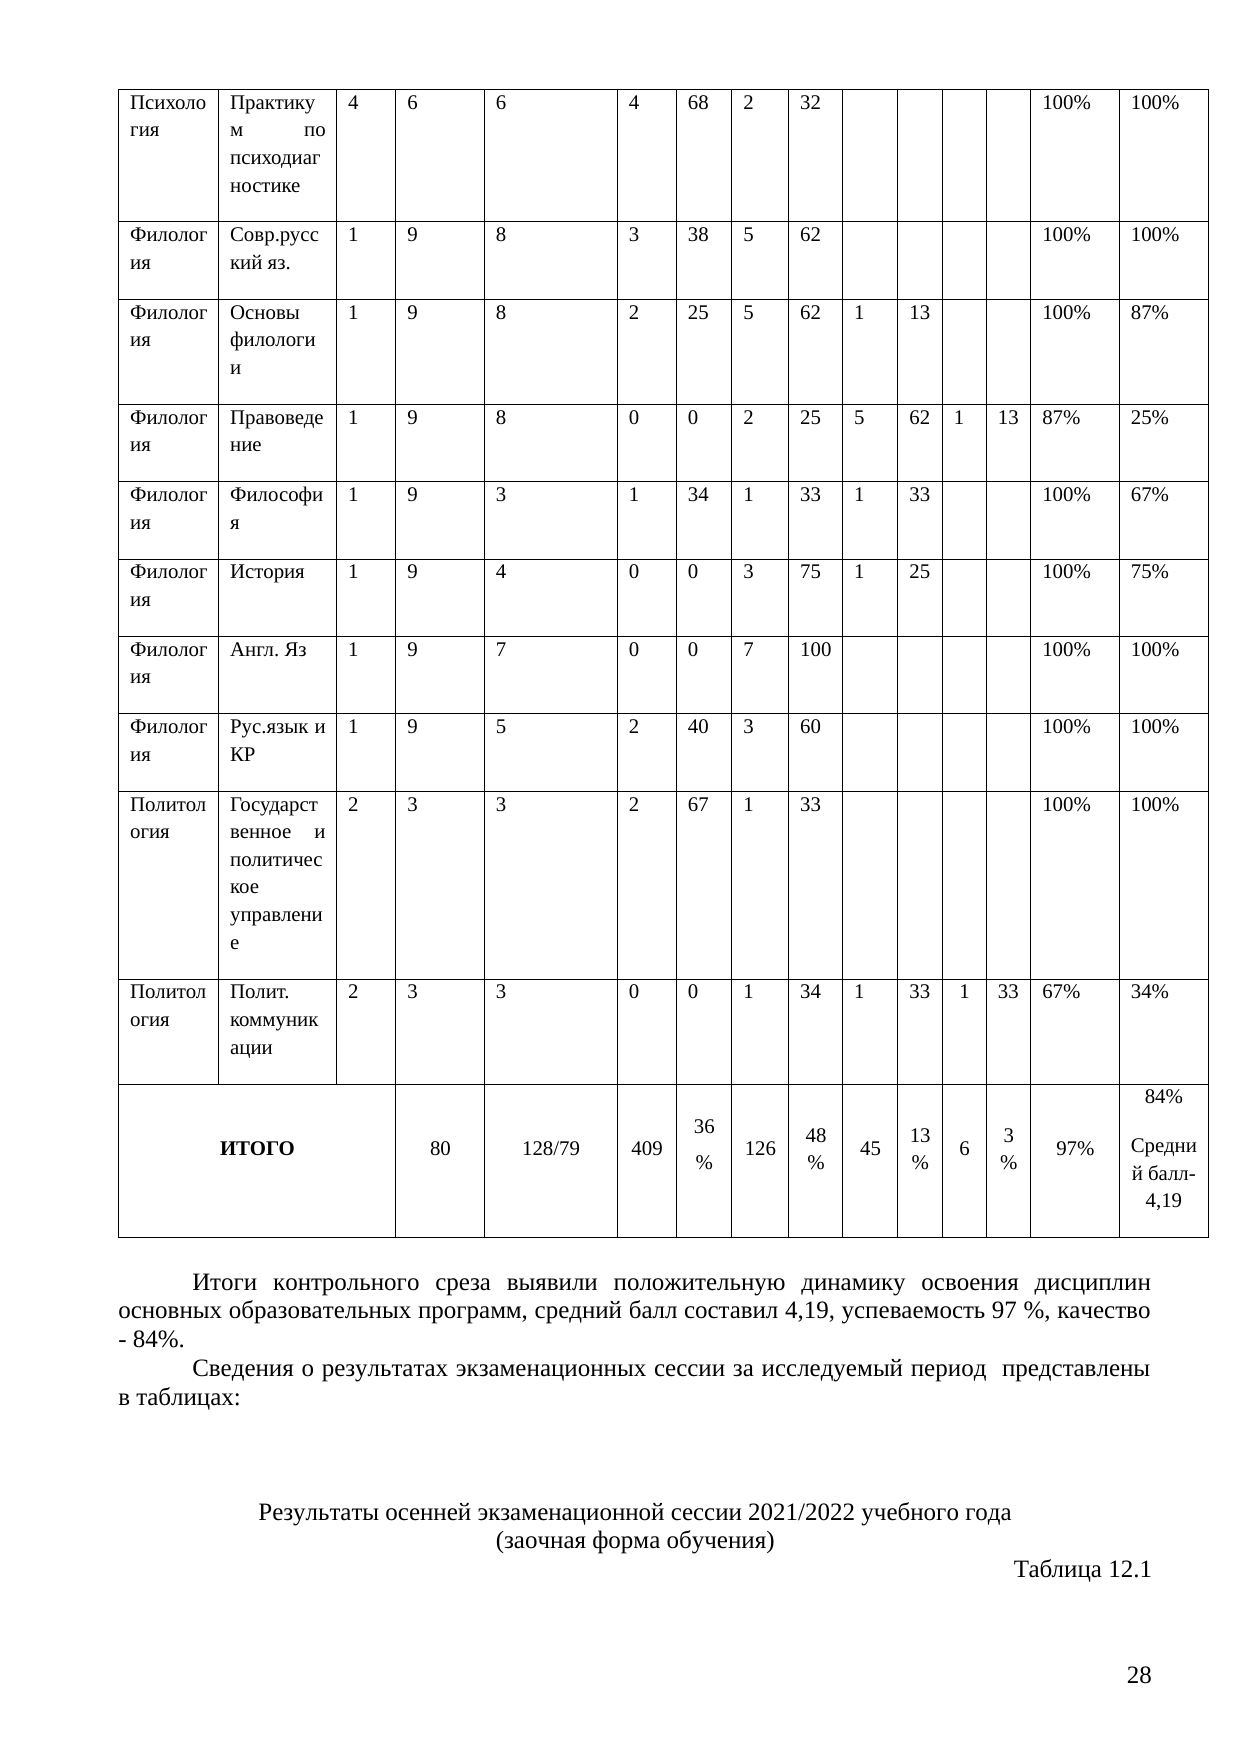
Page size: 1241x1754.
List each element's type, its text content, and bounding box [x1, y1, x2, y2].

table_cell 0 [618, 637, 676, 713]
table_cell 9 [396, 714, 484, 791]
table_cell [898, 222, 942, 299]
table_cell [898, 90, 942, 221]
table_cell 25 [789, 405, 842, 481]
table_cell 5 [485, 714, 617, 791]
table_cell 1 [943, 405, 986, 481]
table_cell 2 [732, 405, 788, 481]
table_cell [987, 714, 1030, 791]
table_cell 33 [789, 792, 842, 978]
table_cell 100 [789, 637, 842, 713]
table_cell Полит. коммуникации [219, 980, 336, 1083]
table_cell 2 [618, 300, 676, 404]
table_cell Филология [119, 560, 218, 636]
table_cell 25 [677, 300, 731, 404]
table_cell 33 [898, 980, 942, 1083]
table_cell 62 [898, 405, 942, 481]
table_cell 67 [677, 792, 731, 978]
table_cell 97% [1031, 1085, 1119, 1237]
table_cell 84% Средний балл-4,19 [1120, 1085, 1208, 1237]
table_cell 36% [677, 1085, 731, 1237]
table_cell Филология [119, 300, 218, 404]
table_cell [898, 792, 942, 978]
table_cell [987, 637, 1030, 713]
table_cell 0 [677, 637, 731, 713]
table_cell 0 [618, 980, 676, 1083]
table_cell 2 [618, 714, 676, 791]
table_cell 4 [337, 90, 395, 221]
table_cell 100% [1031, 90, 1119, 221]
table_cell 0 [677, 405, 731, 481]
table_cell Философия [219, 482, 336, 558]
table_cell 0 [618, 405, 676, 481]
text Результаты осенней экзаменационной сессии 2021/2022 учебного года [118, 1497, 1152, 1525]
table_cell 3% [987, 1085, 1030, 1237]
table_cell 1 [337, 482, 395, 558]
table_cell 33 [898, 482, 942, 558]
text Итоги контрольного среза выявили положительную динамику освоения дисциплин основных образовательных программ, средний балл составил 4,19, успеваемость 97 %, качество - 84%. [118, 1267, 1152, 1353]
table_cell 5 [843, 405, 897, 481]
table_cell 100% [1120, 222, 1208, 299]
table_cell 8 [485, 405, 617, 481]
table_cell 6 [396, 90, 484, 221]
table_cell 25% [1120, 405, 1208, 481]
table_cell [943, 90, 986, 221]
table_cell 13% [898, 1085, 942, 1237]
table_cell [943, 560, 986, 636]
table_cell 6 [485, 90, 617, 221]
table_cell ИТОГО [119, 1085, 395, 1237]
table_cell 3 [485, 792, 617, 978]
table_cell 2 [337, 792, 395, 978]
table_cell 1 [843, 560, 897, 636]
table_cell Рус.язык и КР [219, 714, 336, 791]
table_cell 2 [618, 792, 676, 978]
table_cell [943, 482, 986, 558]
table_cell 4 [485, 560, 617, 636]
table_cell Англ. Яз [219, 637, 336, 713]
table_cell [843, 90, 897, 221]
table_cell [987, 560, 1030, 636]
table_cell 67% [1120, 482, 1208, 558]
table_cell 1 [843, 300, 897, 404]
text Сведения о результатах экзаменационных сессии за исследуемый период представлены в таблицах: [118, 1353, 1152, 1410]
table_cell 60 [789, 714, 842, 791]
table_cell 32 [789, 90, 842, 221]
table_cell 170 [732, 1085, 788, 1237]
table_cell 75 [789, 560, 842, 636]
table_cell 9 [396, 482, 484, 558]
table_cell Политология [119, 792, 218, 978]
table_cell [898, 714, 942, 791]
table_cell 25 [898, 560, 942, 636]
table_cell 3 [618, 222, 676, 299]
table_cell Практикум по психодиагностике [219, 90, 336, 221]
table_cell 0 [677, 980, 731, 1083]
table_cell [987, 90, 1030, 221]
table_cell 8 [485, 222, 617, 299]
table_cell 9 [396, 637, 484, 713]
table_cell 1 [337, 300, 395, 404]
table_cell 1 [337, 560, 395, 636]
text (заочная форма обучения) [118, 1525, 1152, 1554]
table_cell 33 [987, 980, 1030, 1083]
table_cell Филология [119, 222, 218, 299]
text Таблица 12.1 [118, 1554, 1152, 1583]
table_cell Правоведение [219, 405, 336, 481]
table_cell 1 [943, 980, 986, 1083]
table_cell 75% [1120, 560, 1208, 636]
table_cell 1 [843, 980, 897, 1083]
table_cell [843, 714, 897, 791]
table_cell 100% [1120, 637, 1208, 713]
table_cell 5 [732, 222, 788, 299]
table_cell Совр.русский яз. [219, 222, 336, 299]
table_cell 3 [396, 792, 484, 978]
table_cell 80 [396, 1085, 484, 1237]
table_cell 33 [789, 482, 842, 558]
table_cell [898, 637, 942, 713]
table_cell 0 [618, 560, 676, 636]
table_cell 62 [789, 222, 842, 299]
table_cell [943, 637, 986, 713]
table_cell 100% [1031, 714, 1119, 791]
table_cell 45 [843, 1085, 897, 1237]
table_cell 2 [732, 90, 788, 221]
table_cell 7 [732, 637, 788, 713]
table_cell 1 [337, 222, 395, 299]
table_cell [943, 300, 986, 404]
table_cell 68 [677, 90, 731, 221]
table_cell 13 [898, 300, 942, 404]
table_cell 1 [337, 637, 395, 713]
table_cell 62 [789, 300, 842, 404]
table_cell [943, 792, 986, 978]
table_cell 87% [1120, 300, 1208, 404]
table_cell [987, 300, 1030, 404]
table_cell 1 [337, 405, 395, 481]
table_cell 9 [396, 222, 484, 299]
table_cell 9 [396, 560, 484, 636]
table_cell 100% [1031, 482, 1119, 558]
table_cell Филология [119, 637, 218, 713]
table_cell 100% [1031, 300, 1119, 404]
table_cell 5 [732, 300, 788, 404]
table_cell 34% [1120, 980, 1208, 1083]
table_cell 1 [732, 980, 788, 1083]
table_cell 87% [1031, 405, 1119, 481]
table_cell [987, 792, 1030, 978]
table_cell [843, 637, 897, 713]
table_cell 0 [677, 560, 731, 636]
table_cell 40 [677, 714, 731, 791]
table_cell 4 [618, 90, 676, 221]
table_cell 13 [987, 405, 1030, 481]
table_cell Филология [119, 714, 218, 791]
table_cell Филология [119, 482, 218, 558]
table_cell [987, 482, 1030, 558]
table_cell 100% [1031, 637, 1119, 713]
table_cell [943, 222, 986, 299]
table_cell 126 [618, 1085, 676, 1237]
table_cell 1 [843, 482, 897, 558]
table_cell 100% [1031, 560, 1119, 636]
table_cell 48% [789, 1085, 842, 1237]
table_cell 3 [732, 714, 788, 791]
table_cell 2 [337, 980, 395, 1083]
table_cell Филология [119, 405, 218, 481]
table_cell 34 [789, 980, 842, 1083]
table_cell 100% [1120, 714, 1208, 791]
table_cell 100% [1120, 792, 1208, 978]
table_cell 100% [1120, 90, 1208, 221]
table_cell [843, 792, 897, 978]
table_cell 3 [396, 980, 484, 1083]
table_cell 67% [1031, 980, 1119, 1083]
table_cell 1 [337, 714, 395, 791]
table_cell 34 [677, 482, 731, 558]
table_cell 8 [485, 300, 617, 404]
table_cell 3 [485, 482, 617, 558]
table_cell [987, 222, 1030, 299]
table_cell 100% [1031, 222, 1119, 299]
table_cell 3 [732, 560, 788, 636]
table_cell 1 [618, 482, 676, 558]
table_cell 1 [732, 792, 788, 978]
table_cell 347/79 [485, 1085, 617, 1237]
table_cell 6 [943, 1085, 986, 1237]
table_cell [843, 222, 897, 299]
table_cell 100% [1031, 792, 1119, 978]
table_cell Политология [119, 980, 218, 1083]
table_cell Психология [119, 90, 218, 221]
table_cell [943, 714, 986, 791]
table_cell Государственное и политическое управление [219, 792, 336, 978]
table_cell История [219, 560, 336, 636]
table_cell 1 [732, 482, 788, 558]
table_cell Основы филологии [219, 300, 336, 404]
table_cell 9 [396, 300, 484, 404]
table_cell 38 [677, 222, 731, 299]
table_cell 7 [485, 637, 617, 713]
table_cell 9 [396, 405, 484, 481]
table_cell 3 [485, 980, 617, 1083]
